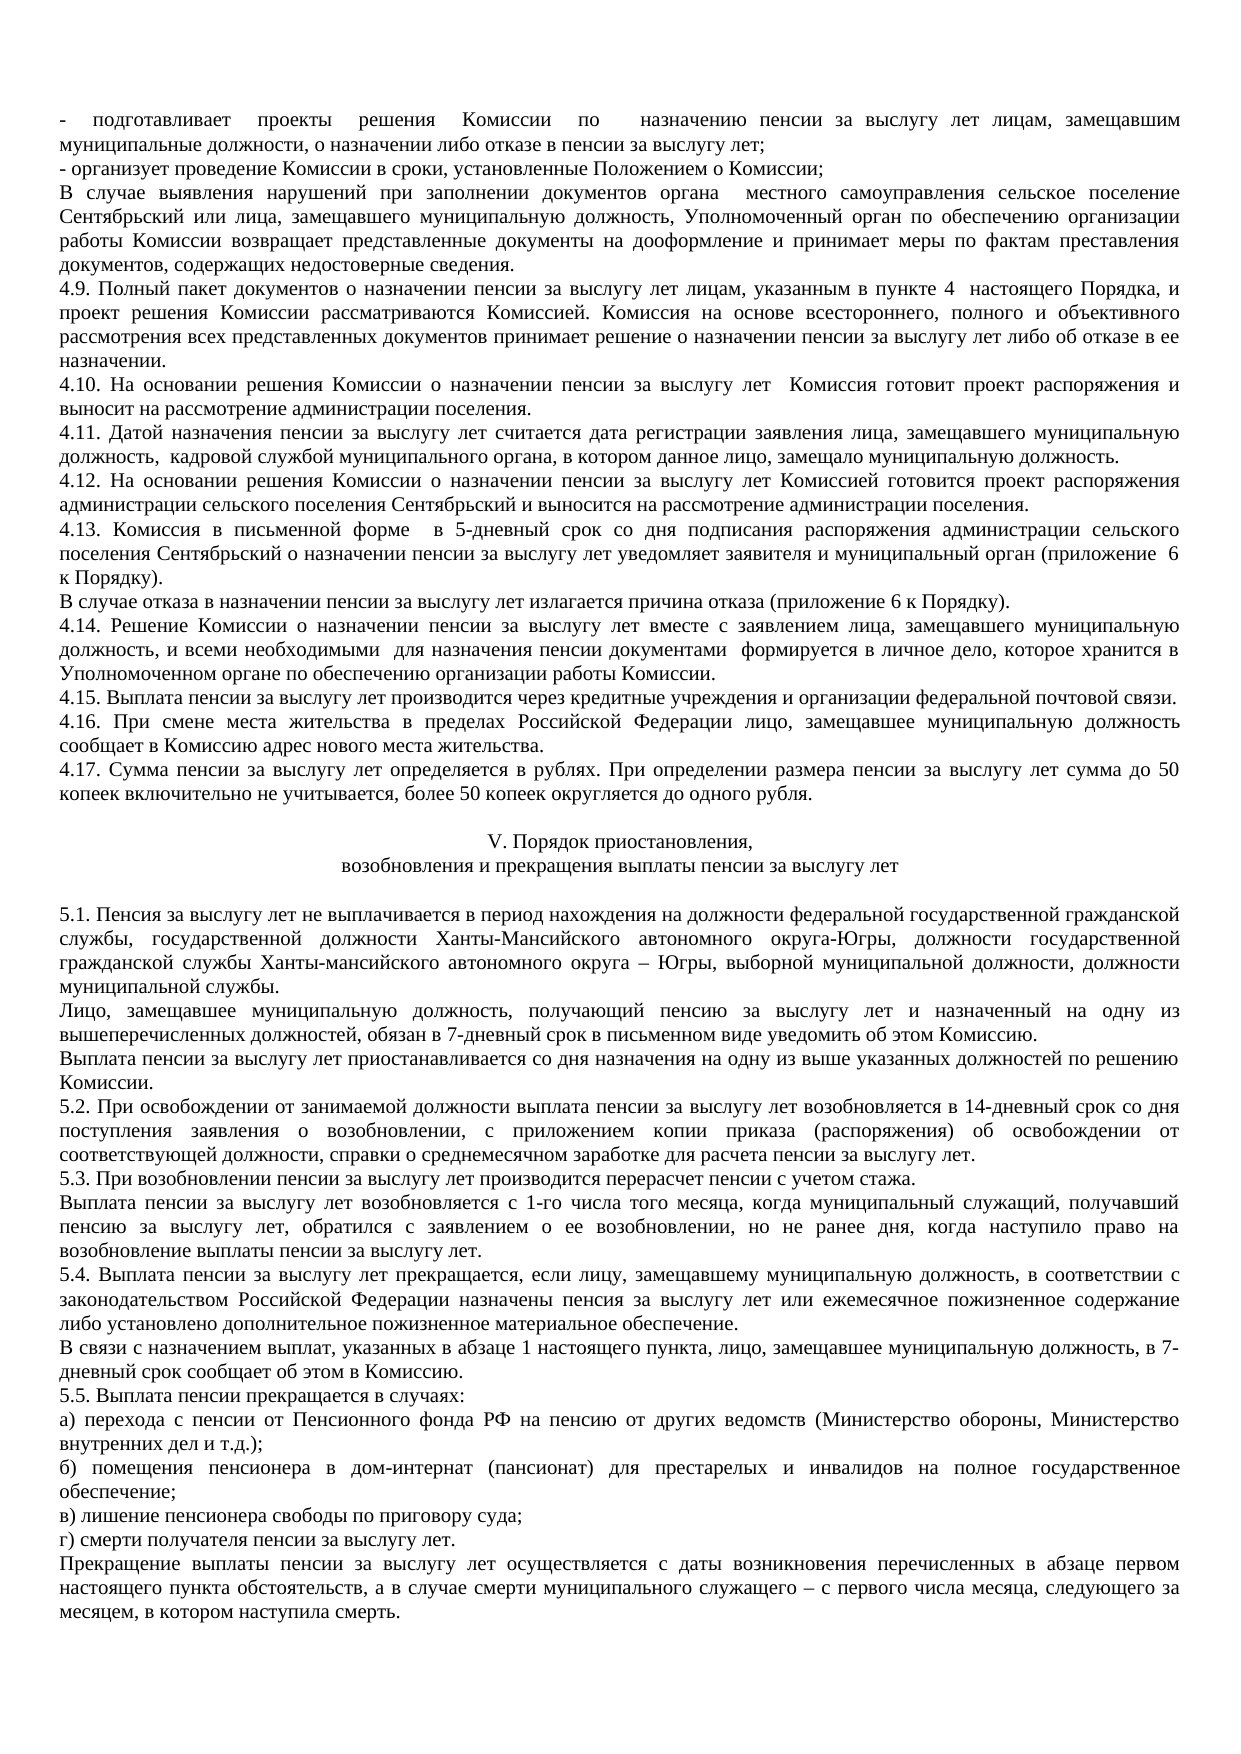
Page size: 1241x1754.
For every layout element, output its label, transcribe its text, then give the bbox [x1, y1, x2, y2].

text 4.15. Выплата пенсии за выслугу лет производится через кредитные учреждения и организации федеральной почтовой связи. [59, 685, 1181, 709]
text б) помещения пенсионера в дом-интернат (пансионат) для престарелых и инвалидов на полное государственное обеспечение; [59, 1455, 1181, 1503]
text 5.1. Пенсия за выслугу лет не выплачивается в период нахождения на должности федеральной государственной гражданской службы, государственной должности Ханты-Мансийского автономного округа-Югры, должности государственной гражданской службы Ханты-мансийского автономного округа – Югры, выборной муниципальной должности, должности муниципальной службы. [59, 901, 1181, 998]
text 4.16. При смене места жительства в пределах Российской Федерации лицо, замещавшее муниципальную должность сообщает в Комиссию адрес нового места жительства. [59, 709, 1181, 757]
text Лицо, замещавшее муниципальную должность, получающий пенсию за выслугу лет и назначенный на одну из вышеперечисленных должностей, обязан в 7-дневный срок в письменном виде уведомить об этом Комиссию. [59, 998, 1181, 1046]
text в) лишение пенсионера свободы по приговору суда; [59, 1503, 1181, 1527]
text V. Порядок приостановления, [59, 829, 1181, 853]
text - подготавливает проекты решения Комиссии по назначению пенсии за выслугу лет лицам, замещавшим муниципальные должности, о назначении либо отказе в пенсии за выслугу лет; [59, 107, 1181, 156]
text В связи с назначением выплат, указанных в абзаце 1 настоящего пункта, лицо, замещавшее муниципальную должность, в 7-дневный срок сообщает об этом в Комиссию. [59, 1334, 1181, 1383]
text 5.3. При возобновлении пенсии за выслугу лет производится перерасчет пенсии с учетом стажа. [59, 1166, 1181, 1190]
text В случае отказа в назначении пенсии за выслугу лет излагается причина отказа (приложение 6 к Порядку). [59, 589, 1181, 613]
text Выплата пенсии за выслугу лет приостанавливается со дня назначения на одну из выше указанных должностей по решению Комиссии. [59, 1046, 1181, 1094]
text 5.5. Выплата пенсии прекращается в случаях: [59, 1383, 1181, 1407]
text В случае выявления нарушений при заполнении документов органа местного самоуправления сельское поселение Сентябрьский или лица, замещавшего муниципальную должность, Уполномоченный орган по обеспечению организации работы Комиссии возвращает представленные документы на дооформление и принимает меры по фактам преставления документов, содержащих недостоверные сведения. [59, 179, 1181, 276]
text 4.9. Полный пакет документов о назначении пенсии за выслугу лет лицам, указанным в пункте 4 настоящего Порядка, и проект решения Комиссии рассматриваются Комиссией. Комиссия на основе всестороннего, полного и объективного рассмотрения всех представленных документов принимает решение о назначении пенсии за выслугу лет либо об отказе в ее назначении. [59, 276, 1181, 372]
text 4.14. Решение Комиссии о назначении пенсии за выслугу лет вместе с заявлением лица, замещавшего муниципальную должность, и всеми необходимыми для назначения пенсии документами формируется в личное дело, которое хранится в Уполномоченном органе по обеспечению организации работы Комиссии. [59, 613, 1181, 685]
text 5.2. При освобождении от занимаемой должности выплата пенсии за выслугу лет возобновляется в 14-дневный срок со дня поступления заявления о возобновлении, с приложением копии приказа (распоряжения) об освобождении от соответствующей должности, справки о среднемесячном заработке для расчета пенсии за выслугу лет. [59, 1094, 1181, 1166]
text Прекращение выплаты пенсии за выслугу лет осуществляется с даты возникновения перечисленных в абзаце первом настоящего пункта обстоятельств, а в случае смерти муниципального служащего – с первого числа месяца, следующего за месяцем, в котором наступила смерть. [59, 1551, 1181, 1623]
text а) перехода с пенсии от Пенсионного фонда РФ на пенсию от других ведомств (Министерство обороны, Министерство внутренних дел и т.д.); [59, 1407, 1181, 1455]
text 5.4. Выплата пенсии за выслугу лет прекращается, если лицу, замещавшему муниципальную должность, в соответствии с законодательством Российской Федерации назначены пенсия за выслугу лет или ежемесячное пожизненное содержание либо установлено дополнительное пожизненное материальное обеспечение. [59, 1262, 1181, 1334]
text - организует проведение Комиссии в сроки, установленные Положением о Комиссии; [59, 156, 1181, 179]
text 4.10. На основании решения Комиссии о назначении пенсии за выслугу лет Комиссия готовит проект распоряжения и выносит на рассмотрение администрации поселения. [59, 372, 1181, 420]
text 4.12. На основании решения Комиссии о назначении пенсии за выслугу лет Комиссией готовится проект распоряжения администрации сельского поселения Сентябрьский и выносится на рассмотрение администрации поселения. [59, 468, 1181, 516]
text 4.13. Комиссия в письменной форме в 5-дневный срок со дня подписания распоряжения администрации сельского поселения Сентябрьский о назначении пенсии за выслугу лет уведомляет заявителя и муниципальный орган (приложение 6 к Порядку). [59, 516, 1181, 589]
text Выплата пенсии за выслугу лет возобновляется с 1-го числа того месяца, когда муниципальный служащий, получавший пенсию за выслугу лет, обратился с заявлением о ее возобновлении, но не ранее дня, когда наступило право на возобновление выплаты пенсии за выслугу лет. [59, 1190, 1181, 1262]
text 4.11. Датой назначения пенсии за выслугу лет считается дата регистрации заявления лица, замещавшего муниципальную должность, кадровой службой муниципального органа, в котором данное лицо, замещало муниципальную должность. [59, 420, 1181, 468]
text г) смерти получателя пенсии за выслугу лет. [59, 1527, 1181, 1551]
text возобновления и прекращения выплаты пенсии за выслугу лет [59, 853, 1181, 877]
text 4.17. Сумма пенсии за выслугу лет определяется в рублях. При определении размера пенсии за выслугу лет сумма до 50 копеек включительно не учитывается, более 50 копеек округляется до одного рубля. [59, 757, 1181, 805]
